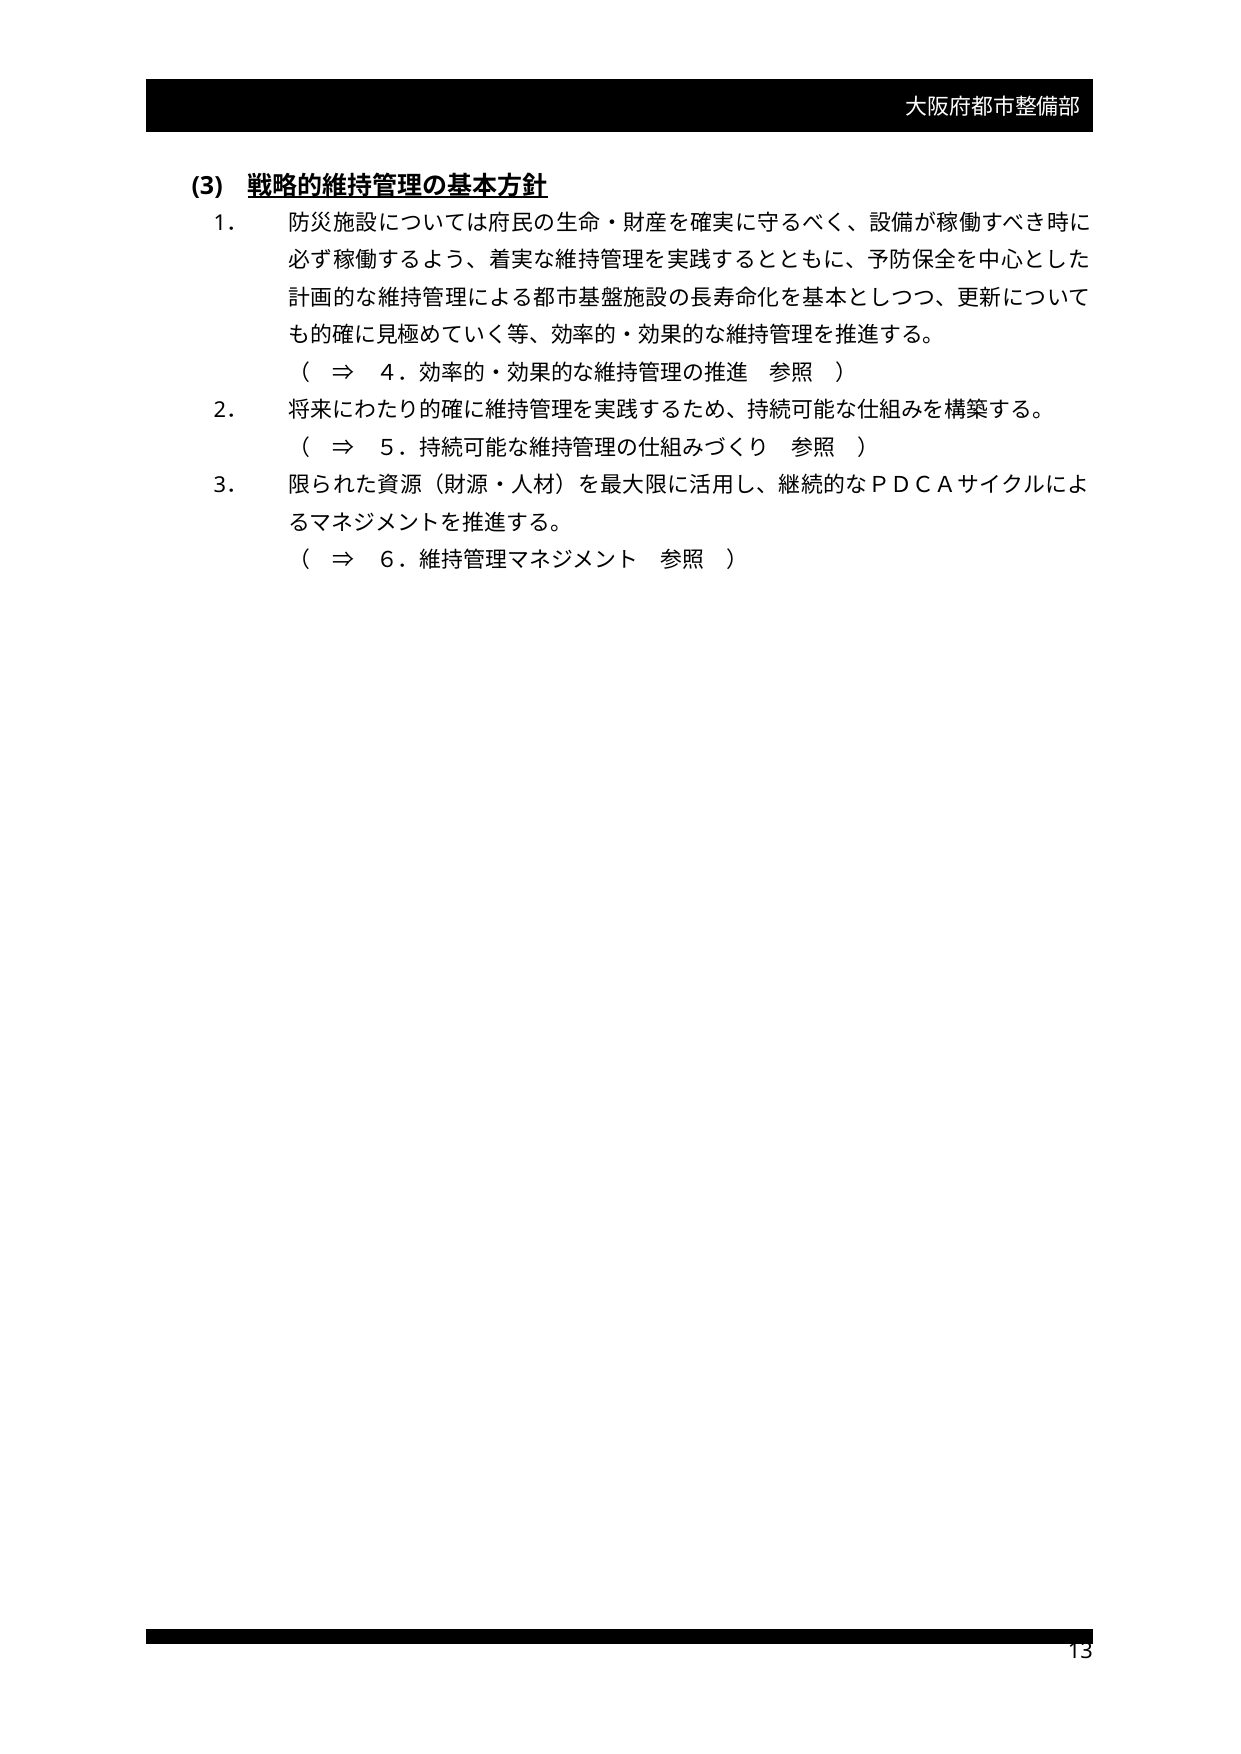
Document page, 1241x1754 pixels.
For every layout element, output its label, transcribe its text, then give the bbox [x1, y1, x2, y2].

subtitle 戦略的維持管理の基本方針 [191, 164, 1092, 202]
text （ ⇒ ５．持続可能な維持管理の仕組みづくり 参照 ） [288, 427, 1092, 464]
list 将来にわたり的確に維持管理を実践するため、持続可能な仕組みを構築する。 [213, 389, 1092, 427]
text （ ⇒ ４．効率的・効果的な維持管理の推進 参照 ） [288, 352, 1092, 389]
list 防災施設については府民の生命・財産を確実に守るべく、設備が稼働すべき時に必ず稼働するよう、着実な維持管理を実践するとともに、予防保全を中心とした計画的な維持管理による都市基盤施設の長寿命化を基本としつつ、更新についても的確に見極めていく等、効率的・効果的な維持管理を推進する。 [213, 202, 1092, 352]
list 限られた資源（財源・人材）を最大限に活用し、継続的なＰＤＣＡサイクルによるマネジメントを推進する。 [213, 464, 1092, 539]
text （ ⇒ ６．維持管理マネジメント 参照 ） [288, 539, 1092, 577]
